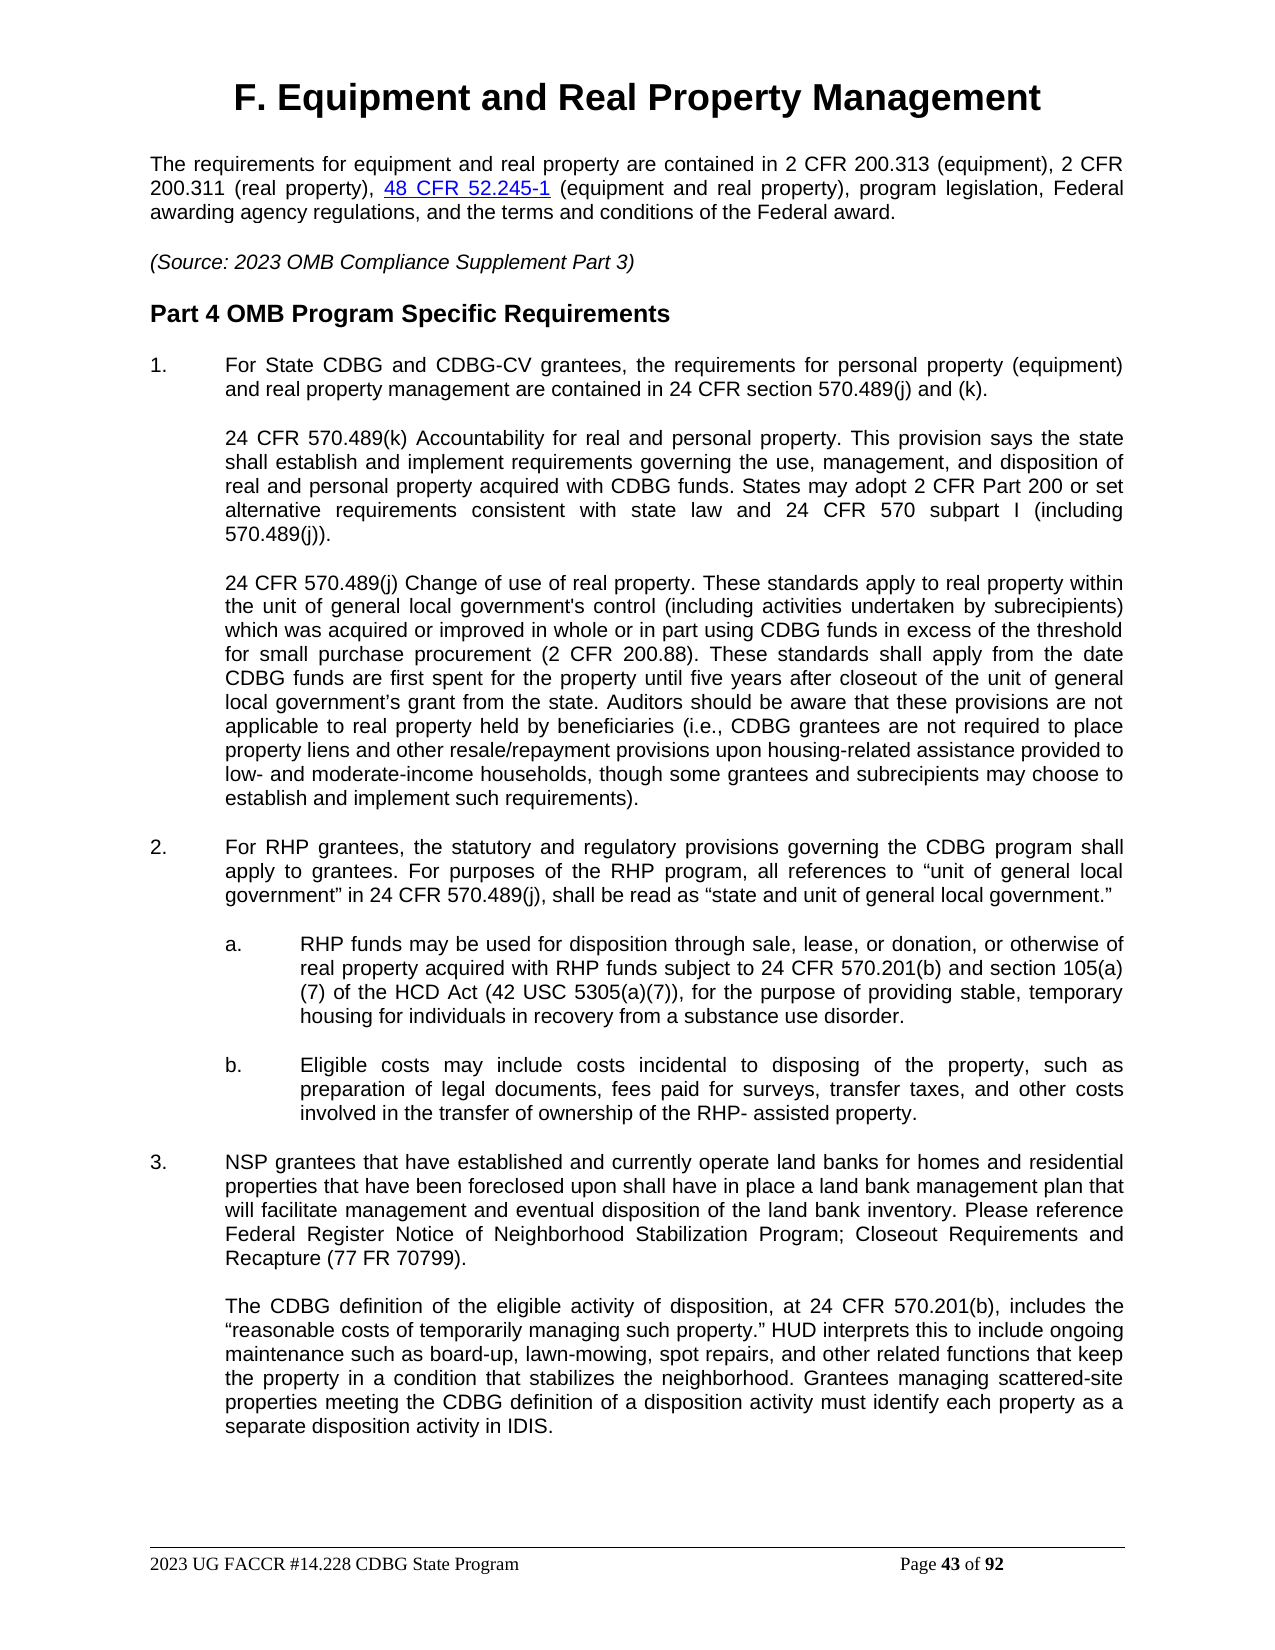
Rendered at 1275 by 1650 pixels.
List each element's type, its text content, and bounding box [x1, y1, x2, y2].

text 2. For RHP grantees, the statutory and regulatory provisions governing the CDBG program shall apply to grantees. For purposes of the RHP program, all references to “unit of general local government” in 24 CFR 570.489(j), shall be read as “state and unit of general local government.” [150, 835, 1125, 907]
text (Source: 2023 OMB Compliance Supplement Part 3) [150, 250, 1125, 274]
text The requirements for equipment and real property are contained in 2 CFR 200.313 (equipment), 2 CFR 200.311 (real property), 48 CFR 52.245-1 (equipment and real property), program legislation, Federal awarding agency regulations, and the terms and conditions of the Federal award. [150, 152, 1125, 223]
text b. Eligible costs may include costs incidental to disposing of the property, such as preparation of legal documents, fees paid for surveys, transfer taxes, and other costs involved in the transfer of ownership of the RHP- assisted property. [225, 1053, 1125, 1124]
text a. RHP funds may be used for disposition through sale, lease, or donation, or otherwise of real property acquired with RHP funds subject to 24 CFR 570.201(b) and section 105(a)(7) of the HCD Act (42 USC 5305(a)(7)), for the purpose of providing stable, temporary housing for individuals in recovery from a substance use disorder. [225, 932, 1125, 1028]
text 1. For State CDBG and CDBG-CV grantees, the requirements for personal property (equipment) and real property management are contained in 24 CFR section 570.489(j) and (k). [150, 353, 1125, 401]
text Part 4 OMB Program Specific Requirements [150, 299, 1125, 328]
text 3. NSP grantees that have established and currently operate land banks for homes and residential properties that have been foreclosed upon shall have in place a land bank management plan that will facilitate management and eventual disposition of the land bank inventory. Please reference Federal Register Notice of Neighborhood Stabilization Program; Closeout Requirements and Recapture (77 FR 70799). [150, 1149, 1125, 1269]
text 24 CFR 570.489(j) Change of use of real property. These standards apply to real property within the unit of general local government's control (including activities undertaken by subrecipients) which was acquired or improved in whole or in part using CDBG funds in excess of the threshold for small purchase procurement (2 CFR 200.88). These standards shall apply from the date CDBG funds are first spent for the property until five years after closeout of the unit of general local government’s grant from the state. Auditors should be aware that these provisions are not applicable to real property held by beneficiaries (i.e., CDBG grantees are not required to place property liens and other resale/repayment provisions upon housing-related assistance provided to low- and moderate-income households, though some grantees and subrecipients may choose to establish and implement such requirements). [225, 570, 1125, 810]
text 24 CFR 570.489(k) Accountability for real and personal property. This provision says the state shall establish and implement requirements governing the use, management, and disposition of real and personal property acquired with CDBG funds. States may adopt 2 CFR Part 200 or set alternative requirements consistent with state law and 24 CFR 570 subpart I (including 570.489(j)). [225, 426, 1125, 545]
text The CDBG definition of the eligible activity of disposition, at 24 CFR 570.201(b), includes the “reasonable costs of temporarily managing such property.” HUD interprets this to include ongoing maintenance such as board-up, lawn-mowing, spot repairs, and other related functions that keep the property in a condition that stabilizes the neighborhood. Grantees managing scattered-site properties meeting the CDBG definition of a disposition activity must identify each property as a separate disposition activity in IDIS. [225, 1294, 1125, 1438]
